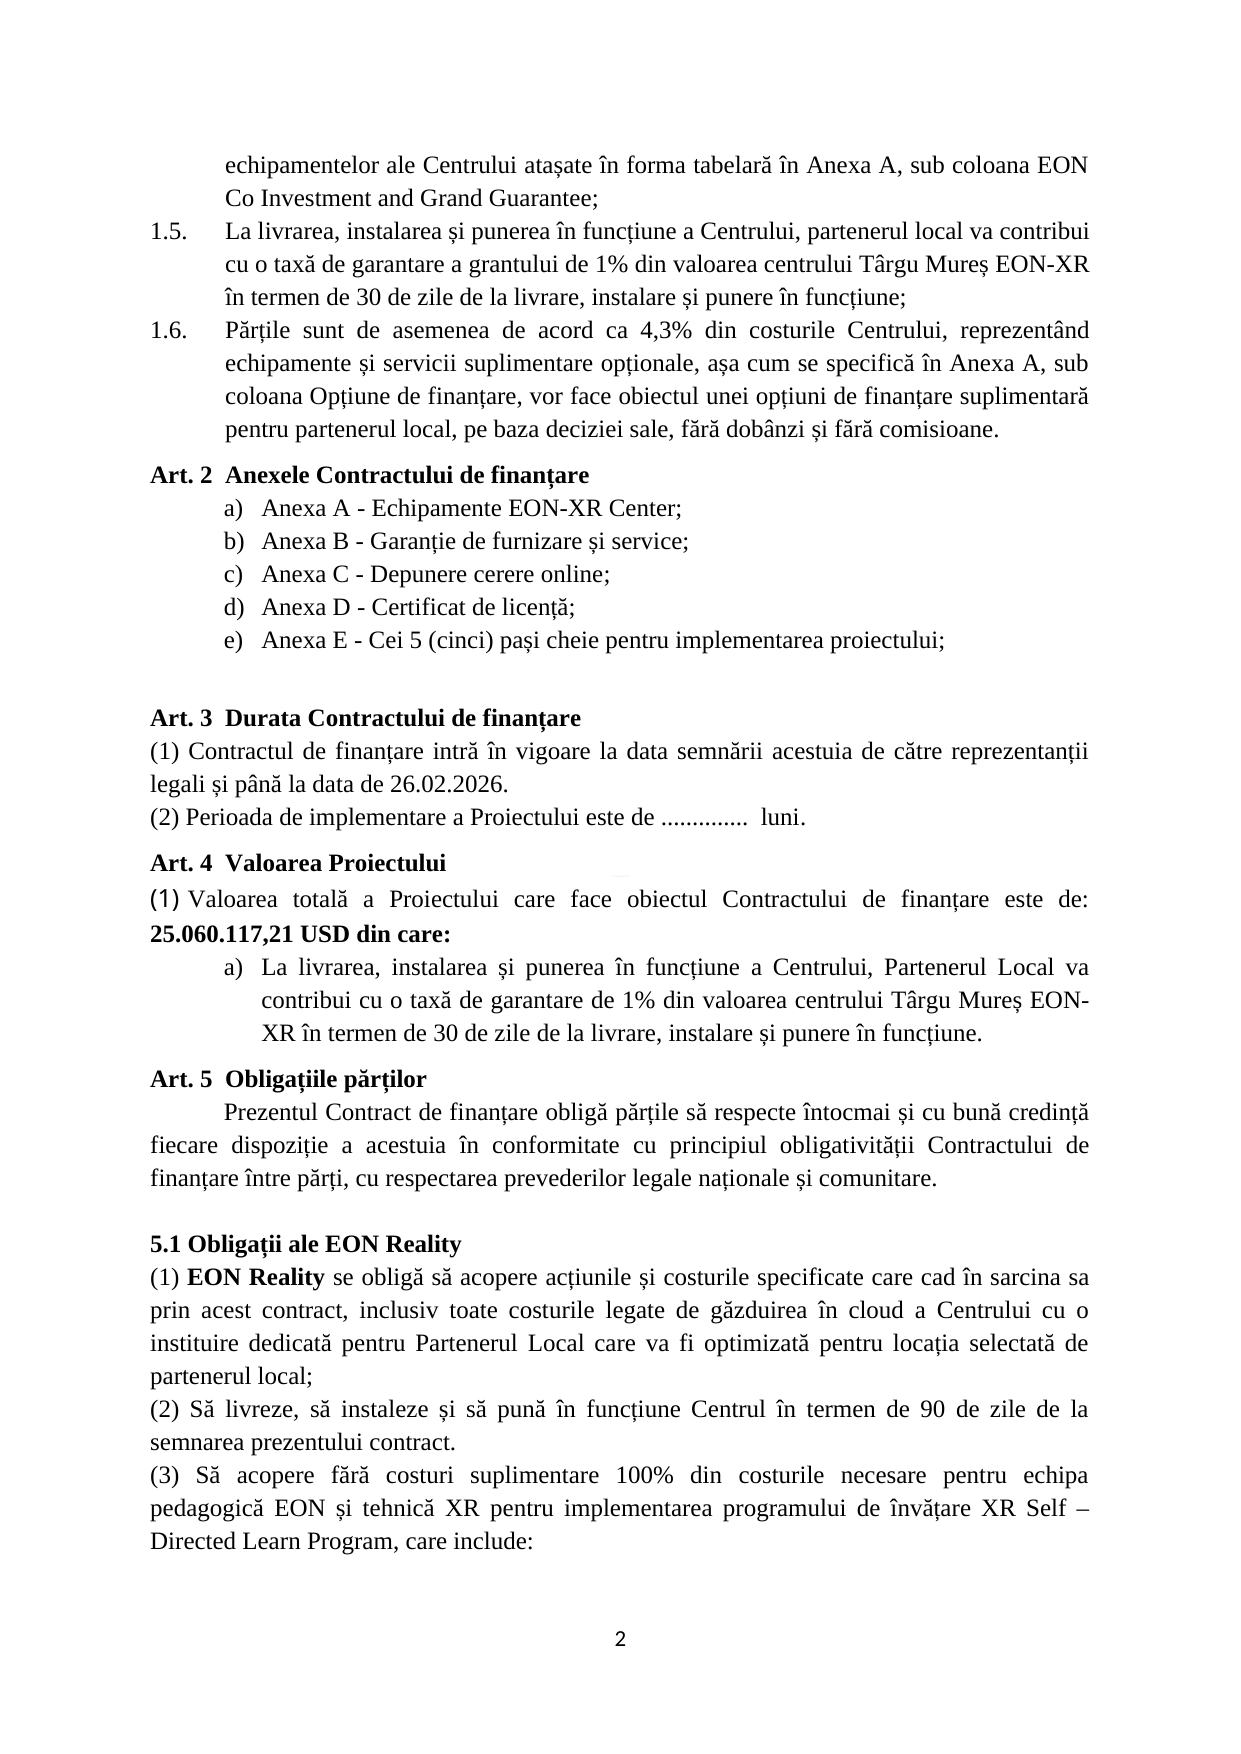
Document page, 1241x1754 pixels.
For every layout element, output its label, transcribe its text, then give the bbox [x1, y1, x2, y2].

text Art. 3 Durata Contractului de finanțare [150, 703, 1090, 732]
list Valoarea totală a Proiectului care face obiectul Contractului de finanțare este de: 25.060.117,21 USD din care: [150, 881, 1090, 948]
list Anexa C - Depunere cerere online; [223, 559, 1090, 587]
list Prezentul Contract de finanțare obligă părțile să respecte întocmai și cu bună credință fiecare dispoziție a acestuia în conformitate cu principiul obligativității Contractului de finanțare între părți, cu respectarea prevederilor legale naționale și comunitare. [150, 1097, 1090, 1192]
list Anexa A - Echipamente EON-XR Center; [223, 493, 1090, 521]
list La livrarea, instalarea și punerea în funcțiune a Centrului, Partenerul Local va contribui cu o taxă de garantare de 1% din valoarea centrului Târgu Mureș EON-XR în termen de 30 de zile de la livrare, instalare și punere în funcțiune. [223, 952, 1090, 1047]
list Anexa D - Certificat de licență; [223, 592, 1090, 621]
text Art. 4 Valoarea Proiectului [150, 848, 1090, 877]
list (1) EON Reality se obligă să acopere acțiunile și costurile specificate care cad în sarcina sa prin acest contract, inclusiv toate costurile legate de găzduirea în cloud a Centrului cu o instituire dedicată pentru Partenerul Local care va fi optimizată pentru locația selectată de partenerul local; [150, 1262, 1090, 1390]
list Anexa E - Cei 5 (cinci) pași cheie pentru implementarea proiectului; [223, 625, 1090, 653]
list Anexa B - Garanție de furnizare și service; [223, 526, 1090, 554]
list 5.1 Obligații ale EON Reality [150, 1229, 1090, 1258]
text Art. 5 Obligațiile părților [150, 1064, 1090, 1093]
list (2) Să livreze, să instaleze și să pună în funcțiune Centrul în termen de 90 de zile de la semnarea prezentului contract. [150, 1394, 1090, 1456]
list (2) Perioada de implementare a Proiectului este de .............. luni. [150, 802, 1090, 831]
list Părțile sunt de asemenea de acord ca 4,3% din costurile Centrului, reprezentând echipamente și servicii suplimentare opționale, așa cum se specifică în Anexa A, sub coloana Opțiune de finanțare, vor face obiectul unei opțiuni de finanțare suplimentară pentru partenerul local, pe baza deciziei sale, fără dobânzi și fără comisioane. [150, 315, 1090, 443]
list La livrarea, instalarea și punerea în funcțiune a Centrului, partenerul local va contribui cu o taxă de garantare a grantului de 1% din valoarea centrului Târgu Mureș EON-XR în termen de 30 de zile de la livrare, instalare și punere în funcțiune; [150, 216, 1090, 311]
text Art. 2 Anexele Contractului de finanțare [150, 460, 1090, 488]
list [150, 150, 1090, 212]
list (3) Să acopere fără costuri suplimentare 100% din costurile necesare pentru echipa pedagogică EON și tehnică XR pentru implementarea programului de învățare XR Self – Directed Learn Program, care include: [150, 1460, 1090, 1555]
list (1) Contractul de finanțare intră în vigoare la data semnării acestuia de către reprezentanții legali și până la data de 26.02.2026. [150, 736, 1090, 798]
